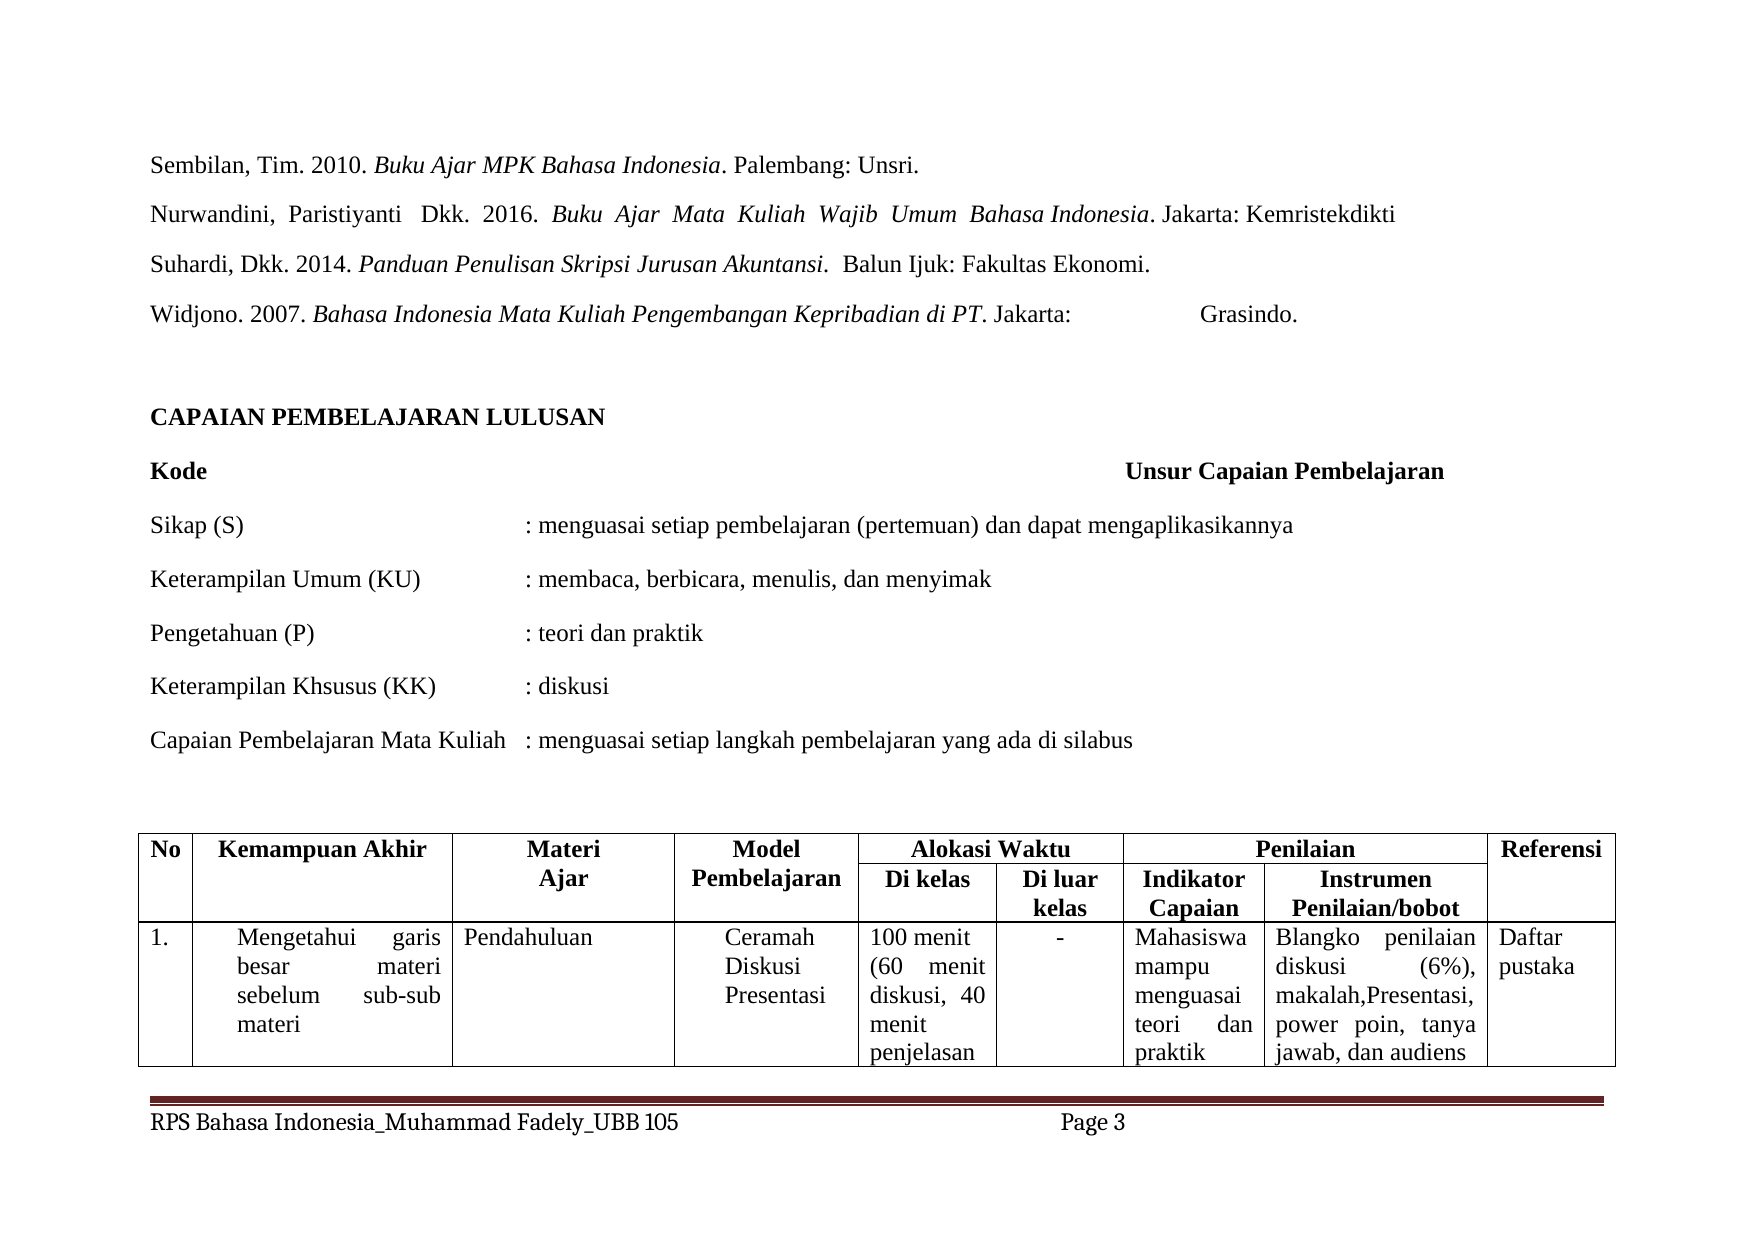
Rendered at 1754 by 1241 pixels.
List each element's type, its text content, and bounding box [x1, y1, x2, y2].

text CAPAIAN PEMBELAJARAN LULUSAN [150, 402, 1604, 431]
table_cell - [997, 923, 1123, 1066]
table_cell Di kelas [859, 864, 996, 921]
table_cell Indikator Capaian [1124, 864, 1264, 921]
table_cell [859, 923, 996, 1066]
text Capaian Pembelajaran Mata Kuliah : menguasai setiap langkah pembelajaran yang ada di silabus [150, 725, 1604, 754]
table_cell 1. [139, 923, 192, 1066]
text Widjono. 2007. Bahasa Indonesia Mata Kuliah Pengembangan Kepribadian di PT. Jakarta: Grasindo. [150, 299, 1604, 327]
text Sikap (S) : menguasai setiap pembelajaran (pertemuan) dan dapat mengaplikasikannya [150, 510, 1604, 539]
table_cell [1265, 923, 1487, 1066]
table_cell Di luar kelas [997, 864, 1123, 921]
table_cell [675, 923, 858, 1066]
text Sembilan, Tim. 2010. Buku Ajar MPK Bahasa Indonesia. Palembang: Unsri. [150, 150, 1604, 179]
text Keterampilan Umum (KU) : membaca, berbicara, menulis, dan menyimak [150, 564, 1604, 592]
table_cell Instrumen Penilaian/bobot [1265, 864, 1487, 921]
text Nurwandini, Paristiyanti Dkk. 2016. Buku Ajar Mata Kuliah Wajib Umum Bahasa Indonesia. Jakarta: Kemristekdikti [150, 199, 1604, 228]
table_header Kemampuan Akhir [193, 834, 452, 921]
text Kode Unsur Capaian Pembelajaran [150, 456, 1604, 485]
table_header Penilaian [1124, 834, 1487, 863]
table_header Materi Ajar [453, 834, 674, 921]
table_cell Pendahuluan [453, 923, 674, 1066]
table_header Alokasi Waktu [859, 834, 1123, 863]
table_header Model Pembelajaran [675, 834, 858, 921]
table_header No [139, 834, 192, 921]
text Suhardi, Dkk. 2014. Panduan Penulisan Skripsi Jurusan Akuntansi. Balun Ijuk: Fakultas Ekonomi. [150, 249, 1604, 278]
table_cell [193, 923, 452, 1066]
text Pengetahuan (P) : teori dan praktik [150, 618, 1604, 646]
table_header Referensi [1488, 834, 1615, 921]
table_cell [1124, 923, 1264, 1066]
text Keterampilan Khsusus (KK) : diskusi [150, 671, 1604, 700]
table_cell Daftar pustaka [1488, 923, 1615, 1066]
